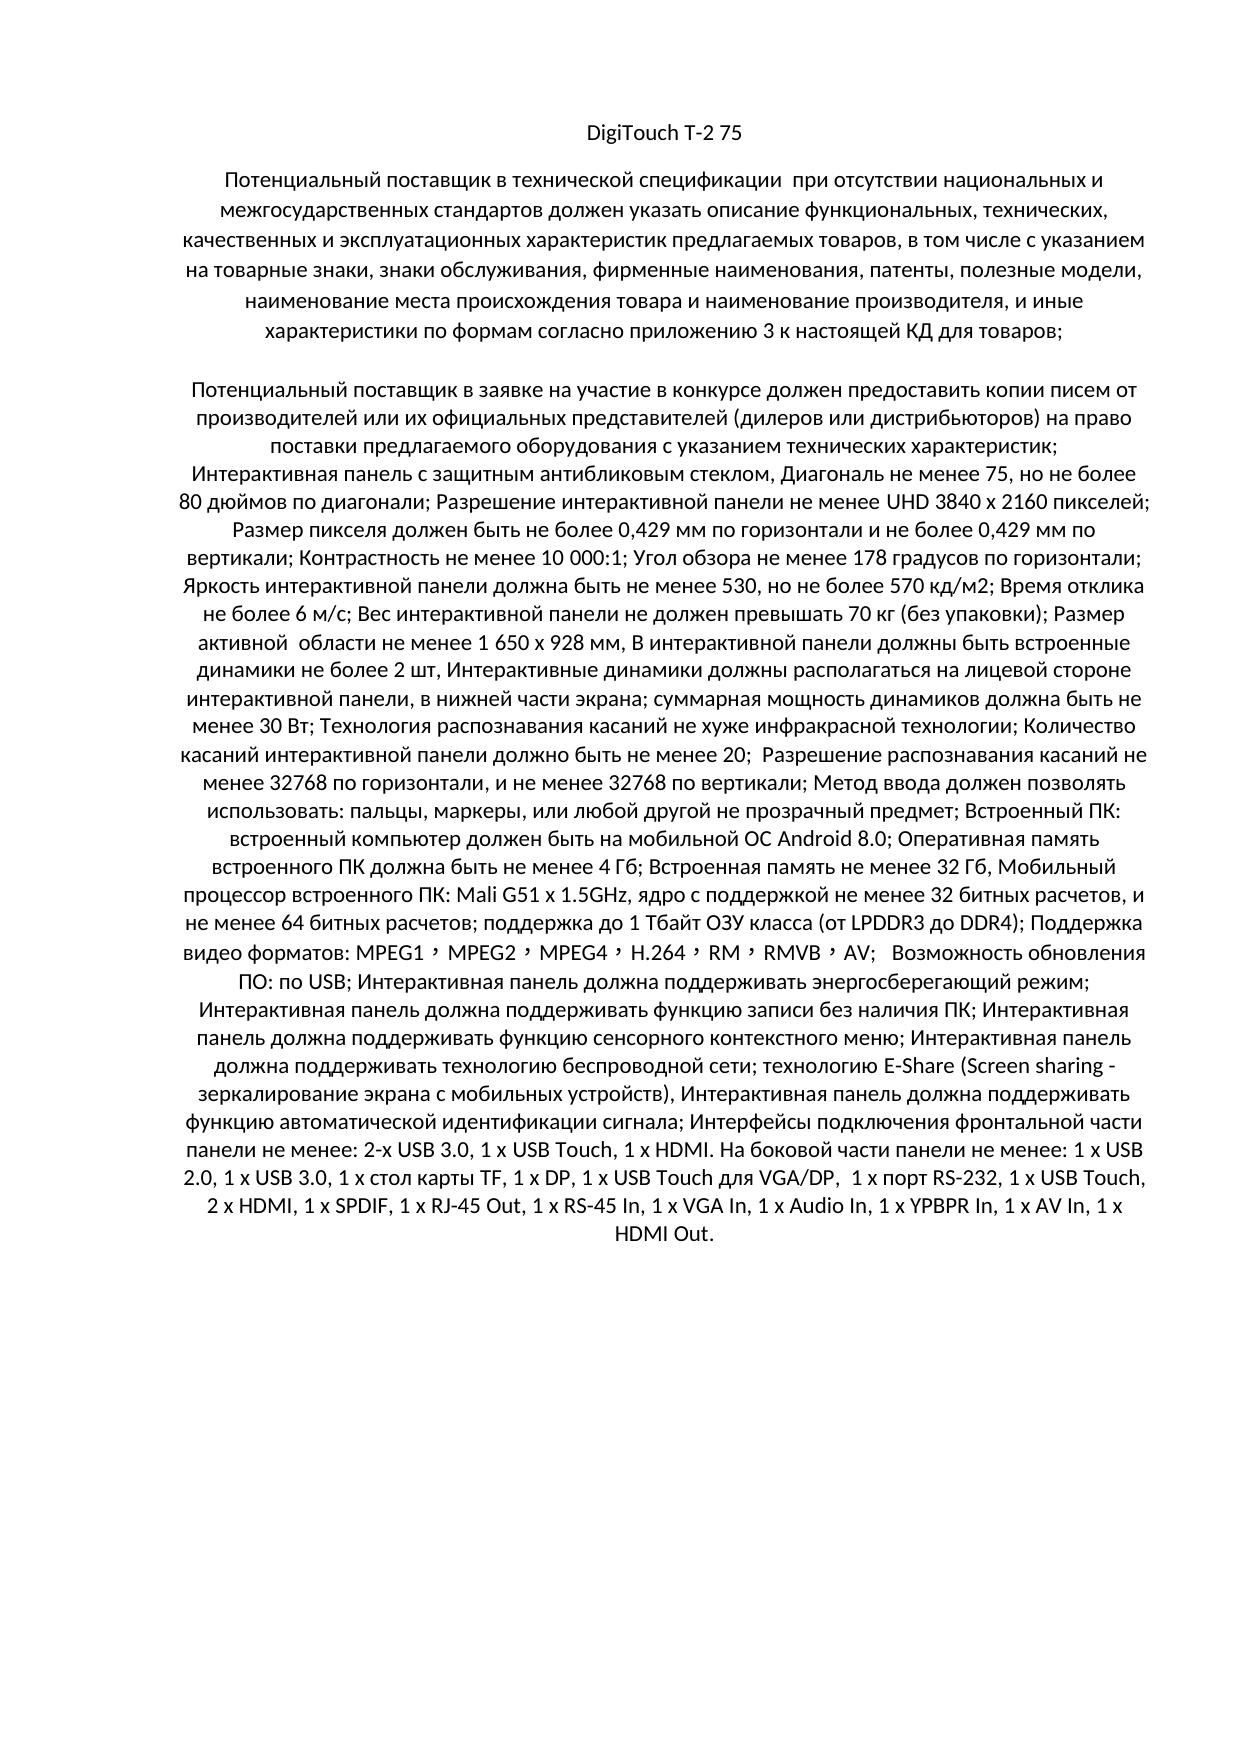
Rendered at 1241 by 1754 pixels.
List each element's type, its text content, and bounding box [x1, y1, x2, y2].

text DigiTouch T-2 75 [177, 118, 1152, 146]
text Потенциальный поставщик в заявке на участие в конкурсе должен предоставить копии писем от производителей или их официальных представителей (дилеров или дистрибьюторов) на право поставки предлагаемого оборудования с указанием технических характеристик; Интерактивная панель с защитным антибликовым стеклом, Диагональ не менее 75, но не более 80 дюймов по диагонали; Разрешение интерактивной панели не менее UHD 3840 х 2160 пикселей; Размер пикселя должен быть не более 0,429 мм по горизонтали и не более 0,429 мм по вертикали; Контрастность не менее 10 000:1; Угол обзора не менее 178 градусов по горизонтали; Яркость интерактивной панели должна быть не менее 530, но не более 570 кд/м2; Время отклика не более 6 м/с; Вес интерактивной панели не должен превышать 70 кг (без упаковки); Размер активной области не менее 1 650 х 928 мм, В интерактивной панели должны быть встроенные динамики не более 2 шт, Интерактивные динамики должны располагаться на лицевой стороне интерактивной панели, в нижней части экрана; суммарная мощность динамиков должна быть не менее 30 Вт; Технология распознавания касаний не хуже инфракрасной технологии; Количество касаний интерактивной панели должно быть не менее 20; Разрешение распознавания касаний не менее 32768 по горизонтали, и не менее 32768 по вертикали; Метод ввода должен позволять использовать: пальцы, маркеры, или любой другой не прозрачный предмет; Встроенный ПК: встроенный компьютер должен быть на мобильной ОС Android 8.0; Оперативная память встроенного ПК должна быть не менее 4 Гб; Встроенная память не менее 32 Гб, Мобильный процессор встроенного ПК: Mali G51 x 1.5GHz, ядро с поддержкой не менее 32 битных расчетов, и не менее 64 битных расчетов; поддержка до 1 Тбайт ОЗУ класса (от LPDDR3 до DDR4); Поддержка видео форматов: MPEG1，MPEG2，MPEG4，H.264，RM，RMVB，AV; Возможность обновления ПО: по USB; Интерактивная панель должна поддерживать энергосберегающий режим; Интерактивная панель должна поддерживать функцию записи без наличия ПК; Интерактивная панель должна поддерживать функцию сенсорного контекстного меню; Интерактивная панель должна поддерживать технологию беспроводной сети; технологию E-Share (Screen sharing - зеркалирование экрана с мобильных устройств), Интерактивная панель должна поддерживать функцию автоматической идентификации сигнала; Интерфейсы подключения фронтальной части панели не менее: 2-х USB 3.0, 1 x USB Touch, 1 x HDMI. На боковой части панели не менее: 1 x USB 2.0, 1 x USB 3.0, 1 x стол карты TF, 1 x DP, 1 x USB Touch для VGA/DP, 1 x порт RS-232, 1 x USB Touch, 2 x HDMI, 1 x SPDIF, 1 x RJ-45 Out, 1 x RS-45 In, 1 x VGA In, 1 x Audio In, 1 x YPBPR In, 1 x AV In, 1 x HDMI Out. [177, 375, 1152, 1247]
text Потенциальный поставщик в технической спецификации при отсутствии национальных и межгосударственных стандартов должен указать описание функциональных, технических, качественных и эксплуатационных характеристик предлагаемых товаров, в том числе с указанием на товарные знаки, знаки обслуживания, фирменные наименования, патенты, полезные модели, наименование места происхождения товара и наименование производителя, и иные характеристики по формам согласно приложению 3 к настоящей КД для товаров; [177, 165, 1152, 344]
